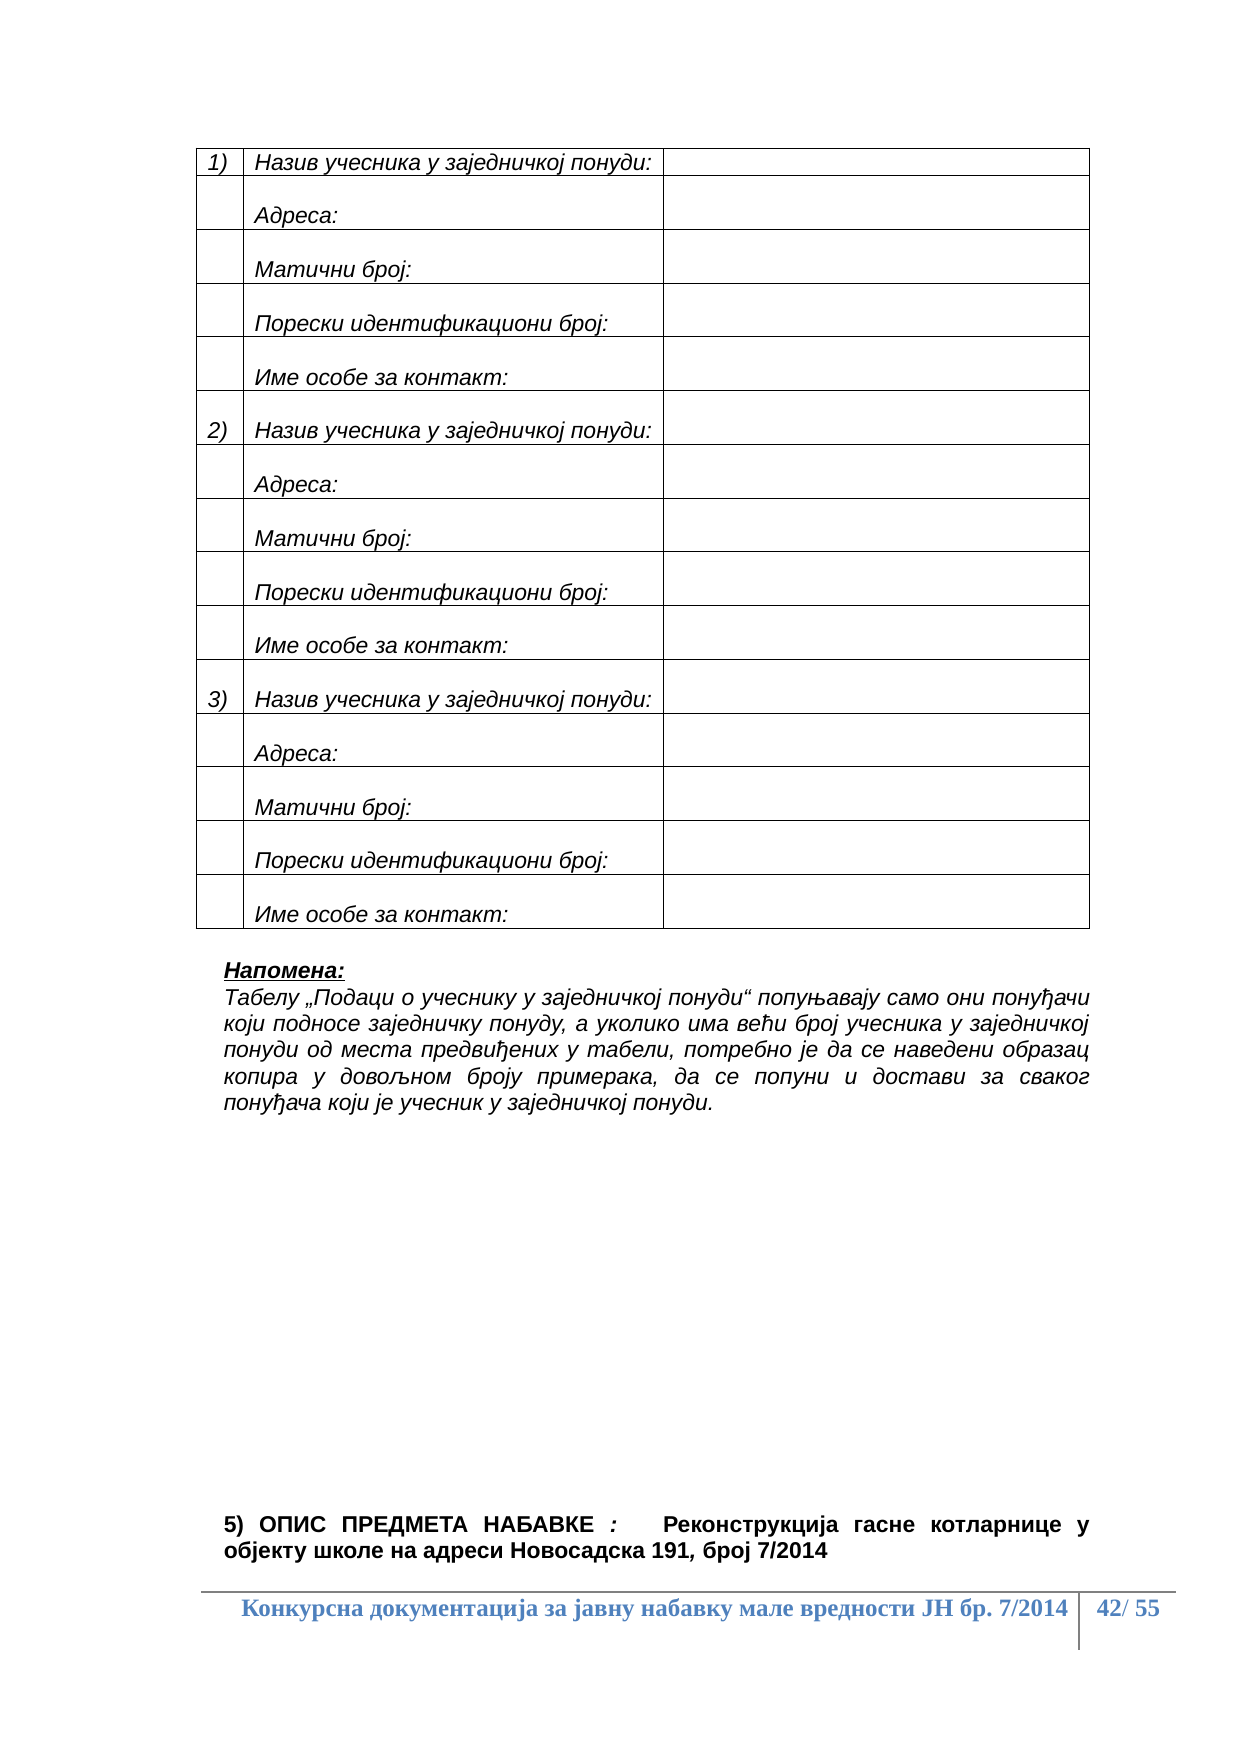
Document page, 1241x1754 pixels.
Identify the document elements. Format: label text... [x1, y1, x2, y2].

text 5) ОПИС ПРЕДМЕТА НАБАВКЕ : Реконструкција гасне котларнице у објекту школе на адреси Новосадска 191, број 7/2014 [223, 1511, 1090, 1563]
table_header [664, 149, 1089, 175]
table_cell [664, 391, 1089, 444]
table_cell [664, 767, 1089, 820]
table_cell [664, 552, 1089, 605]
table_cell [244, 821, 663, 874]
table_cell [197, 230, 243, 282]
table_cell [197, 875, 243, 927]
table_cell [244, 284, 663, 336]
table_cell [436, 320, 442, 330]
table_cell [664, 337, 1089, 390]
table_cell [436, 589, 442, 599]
text Напомена: [223, 957, 1090, 984]
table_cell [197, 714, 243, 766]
text Табелу „Подаци о учеснику у заједничкој понуди“ попуњавају само они понуђачи који подносе заједничку понуду, а уколико има већи број учесника у заједничкој понуди од места предвиђених у табели, потребно је да се наведени образац копира у довољном броју примерака, да се попуни и достави за сваког понуђача који је учесник у заједничкој понуди. [223, 984, 1090, 1115]
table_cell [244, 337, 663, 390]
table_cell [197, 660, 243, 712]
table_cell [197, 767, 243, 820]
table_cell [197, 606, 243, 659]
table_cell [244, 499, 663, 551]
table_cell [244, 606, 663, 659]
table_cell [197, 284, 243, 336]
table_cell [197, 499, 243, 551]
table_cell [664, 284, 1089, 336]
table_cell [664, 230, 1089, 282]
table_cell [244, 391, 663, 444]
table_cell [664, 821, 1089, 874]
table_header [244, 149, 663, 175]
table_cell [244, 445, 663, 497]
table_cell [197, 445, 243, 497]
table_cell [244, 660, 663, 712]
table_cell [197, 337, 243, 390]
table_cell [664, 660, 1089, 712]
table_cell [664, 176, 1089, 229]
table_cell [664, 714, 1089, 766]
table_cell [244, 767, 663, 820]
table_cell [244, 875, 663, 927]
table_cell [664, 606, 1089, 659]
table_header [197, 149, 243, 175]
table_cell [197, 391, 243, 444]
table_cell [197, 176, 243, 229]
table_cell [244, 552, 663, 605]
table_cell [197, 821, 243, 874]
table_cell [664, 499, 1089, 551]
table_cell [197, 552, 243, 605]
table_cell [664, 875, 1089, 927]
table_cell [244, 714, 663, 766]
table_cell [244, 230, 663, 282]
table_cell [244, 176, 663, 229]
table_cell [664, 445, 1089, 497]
